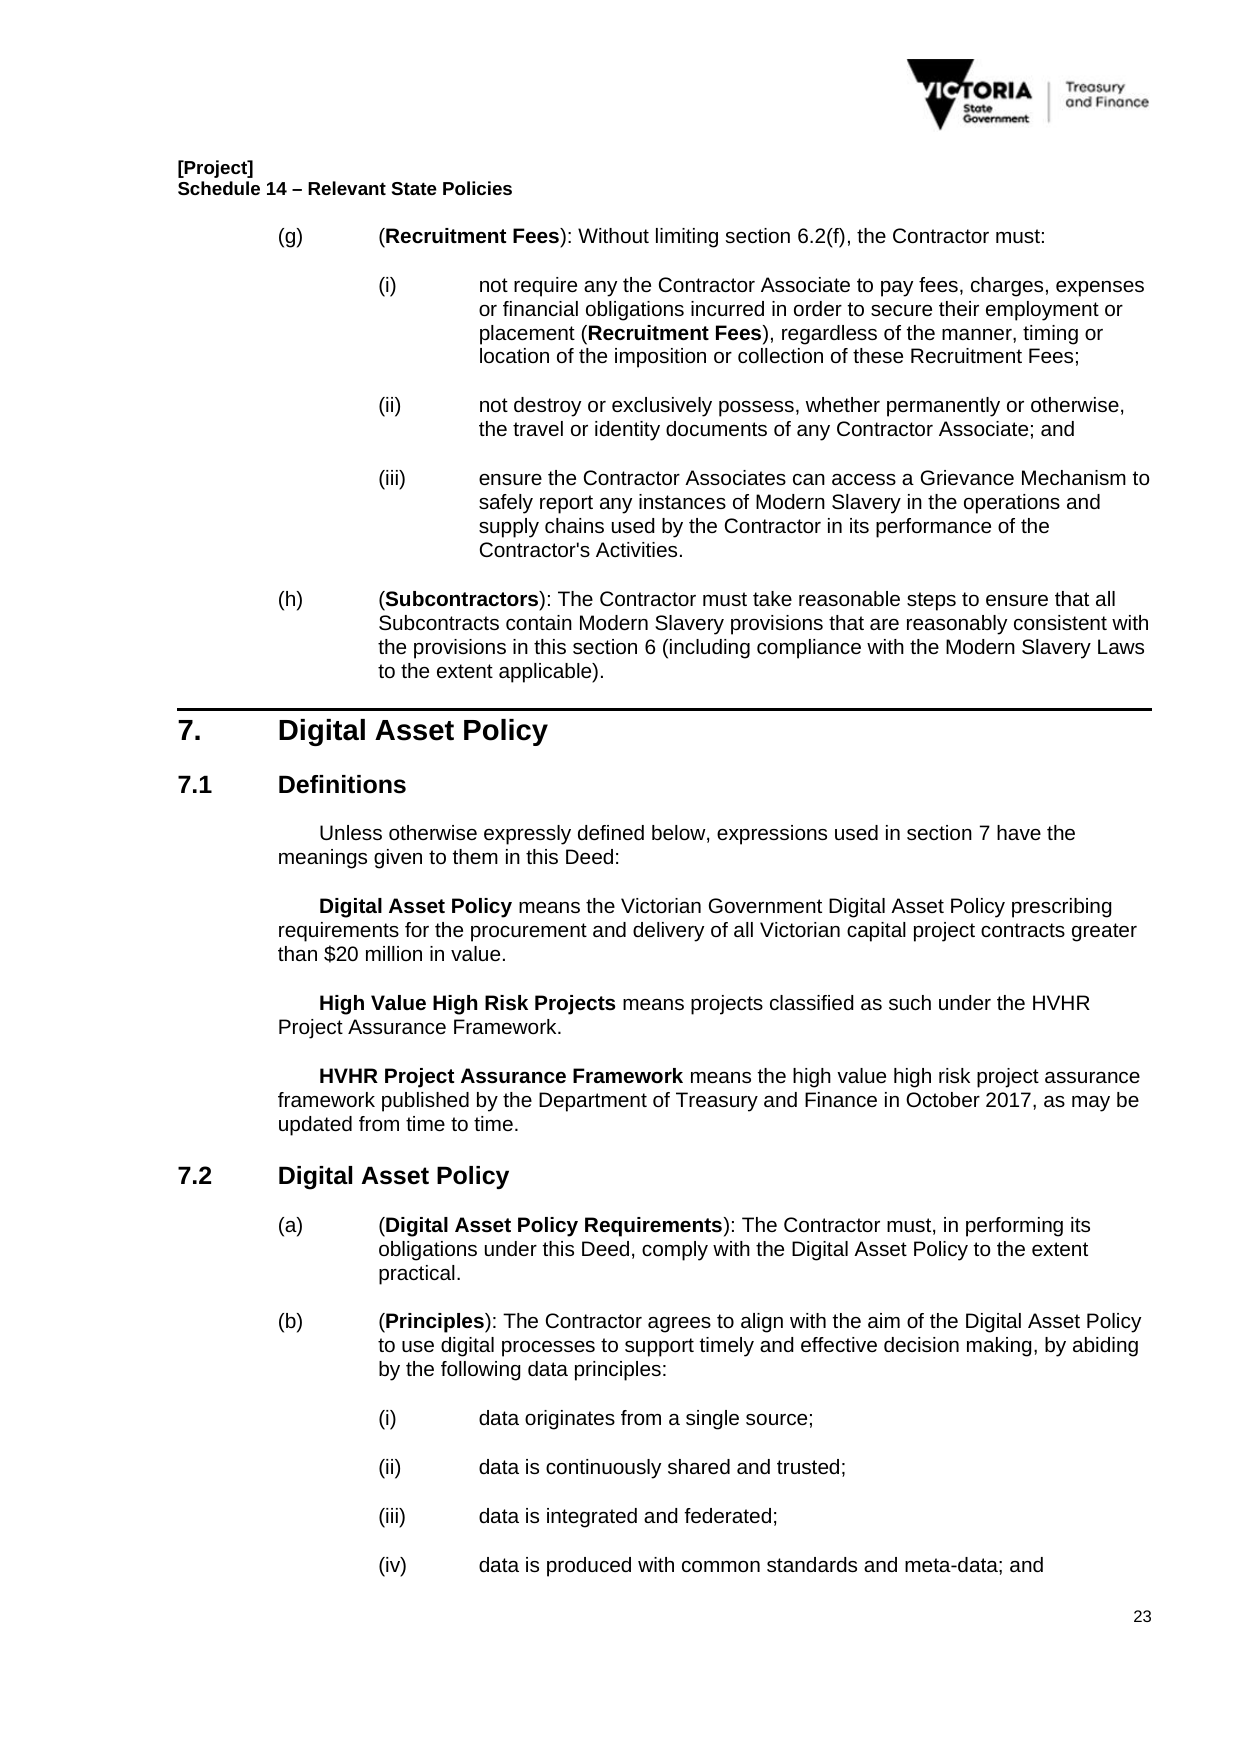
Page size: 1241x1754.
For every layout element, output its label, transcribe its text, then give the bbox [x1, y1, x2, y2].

subtitle data is continuously shared and trusted; [378, 1455, 1152, 1479]
subtitle (Principles): The Contractor agrees to align with the aim of the Digital Asset Policy to use digital processes to support timely and effective decision making, by abiding by the following data principles: [278, 1309, 1152, 1381]
subtitle Digital Asset Policy [177, 711, 1152, 747]
text HVHR Project Assurance Framework means the high value high risk project assurance framework published by the Department of Treasury and Finance in October 2017, as may be updated from time to time. [278, 1064, 1152, 1136]
text High Value High Risk Projects means projects classified as such under the HVHR Project Assurance Framework. [278, 991, 1152, 1039]
text Unless otherwise expressly defined below, expressions used in section 7 have the meanings given to them in this Deed: [278, 821, 1152, 869]
subtitle data is integrated and federated; [378, 1504, 1152, 1528]
subtitle (Subcontractors): The Contractor must take reasonable steps to ensure that all Subcontracts contain Modern Slavery provisions that are reasonably consistent with the provisions in this section 6 (including compliance with the Modern Slavery Laws to the extent applicable). [278, 587, 1152, 683]
subtitle data originates from a single source; [378, 1406, 1152, 1430]
subtitle not require any the Contractor Associate to pay fees, charges, expenses or financial obligations incurred in order to secure their employment or placement (Recruitment Fees), regardless of the manner, timing or location of the imposition or collection of these Recruitment Fees; [378, 272, 1152, 368]
picture [906, 59, 1150, 132]
text Digital Asset Policy means the Victorian Government Digital Asset Policy prescribing requirements for the procurement and delivery of all Victorian capital project contracts greater than $20 million in value. [278, 894, 1152, 966]
subtitle Digital Asset Policy [177, 1161, 1152, 1189]
subtitle ensure the Contractor Associates can access a Grievance Mechanism to safely report any instances of Modern Slavery in the operations and supply chains used by the Contractor in its performance of the Contractor's Activities. [378, 466, 1152, 562]
subtitle (Digital Asset Policy Requirements): The Contractor must, in performing its obligations under this Deed, comply with the Digital Asset Policy to the extent practical. [278, 1212, 1152, 1284]
subtitle data is produced with common standards and meta-data; and [378, 1553, 1152, 1577]
subtitle not destroy or exclusively possess, whether permanently or otherwise, the travel or identity documents of any Contractor Associate; and [378, 393, 1152, 441]
subtitle (Recruitment Fees): Without limiting section 6.2(f), the Contractor must: [278, 223, 1152, 247]
subtitle Definitions [177, 769, 1152, 798]
